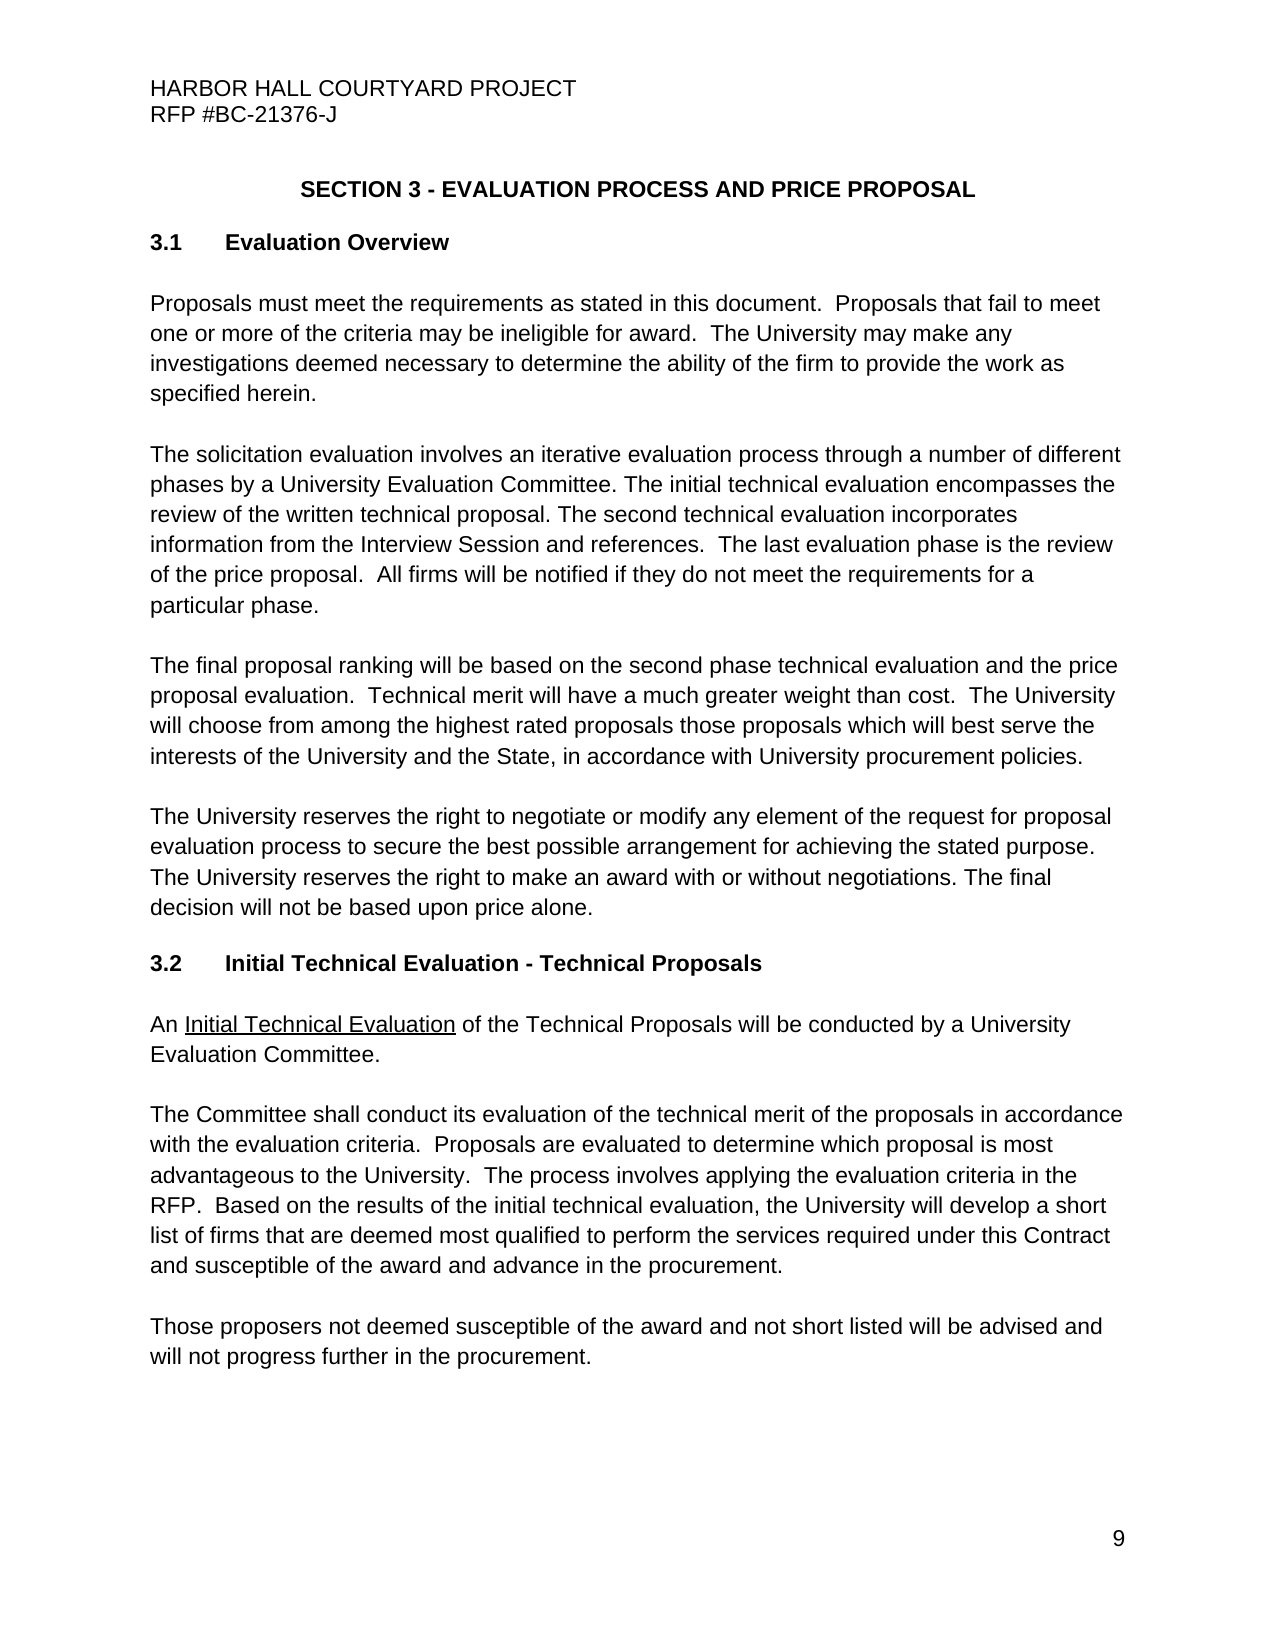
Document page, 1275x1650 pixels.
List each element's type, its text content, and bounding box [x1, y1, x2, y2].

text Proposals must meet the requirements as stated in this document. Proposals that fail to meet one or more of the criteria may be ineligible for award. The University may make any investigations deemed necessary to determine the ability of the firm to provide the work as specified herein. [150, 289, 1125, 406]
text SECTION 3 - EVALUATION PROCESS AND PRICE PROPOSAL [150, 176, 1125, 203]
text 3.2 Initial Technical Evaluation - Technical Proposals [150, 950, 1125, 977]
text 3.1 Evaluation Overview [150, 229, 1125, 255]
text The Committee shall conduct its evaluation of the technical merit of the proposals in accordance with the evaluation criteria. Proposals are evaluated to determine which proposal is most advantageous to the University. The process involves applying the evaluation criteria in the RFP. Based on the results of the initial technical evaluation, the University will develop a short list of firms that are deemed most qualified to perform the services required under this Contract and susceptible of the award and advance in the procurement. [150, 1101, 1125, 1279]
text Those proposers not deemed susceptible of the award and not short listed will be advised and will not progress further in the procurement. [150, 1313, 1125, 1369]
text An Initial Technical Evaluation of the Technical Proposals will be conducted by a University Evaluation Committee. [150, 1011, 1125, 1067]
text The University reserves the right to negotiate or modify any element of the request for proposal evaluation process to secure the best possible arrangement for achieving the stated purpose. The University reserves the right to make an award with or without negotiations. The final decision will not be based upon price alone. [150, 803, 1125, 920]
text The final proposal ranking will be based on the second phase technical evaluation and the price proposal evaluation. Technical merit will have a much greater weight than cost. The University will choose from among the highest rated proposals those proposals which will best serve the interests of the University and the State, in accordance with University procurement policies. [150, 652, 1125, 769]
text The solicitation evaluation involves an iterative evaluation process through a number of different phases by a University Evaluation Committee. The initial technical evaluation encompasses the review of the written technical proposal. The second technical evaluation incorporates information from the Interview Session and references. The last evaluation phase is the review of the price proposal. All firms will be notified if they do not meet the requirements for a particular phase. [150, 441, 1125, 618]
